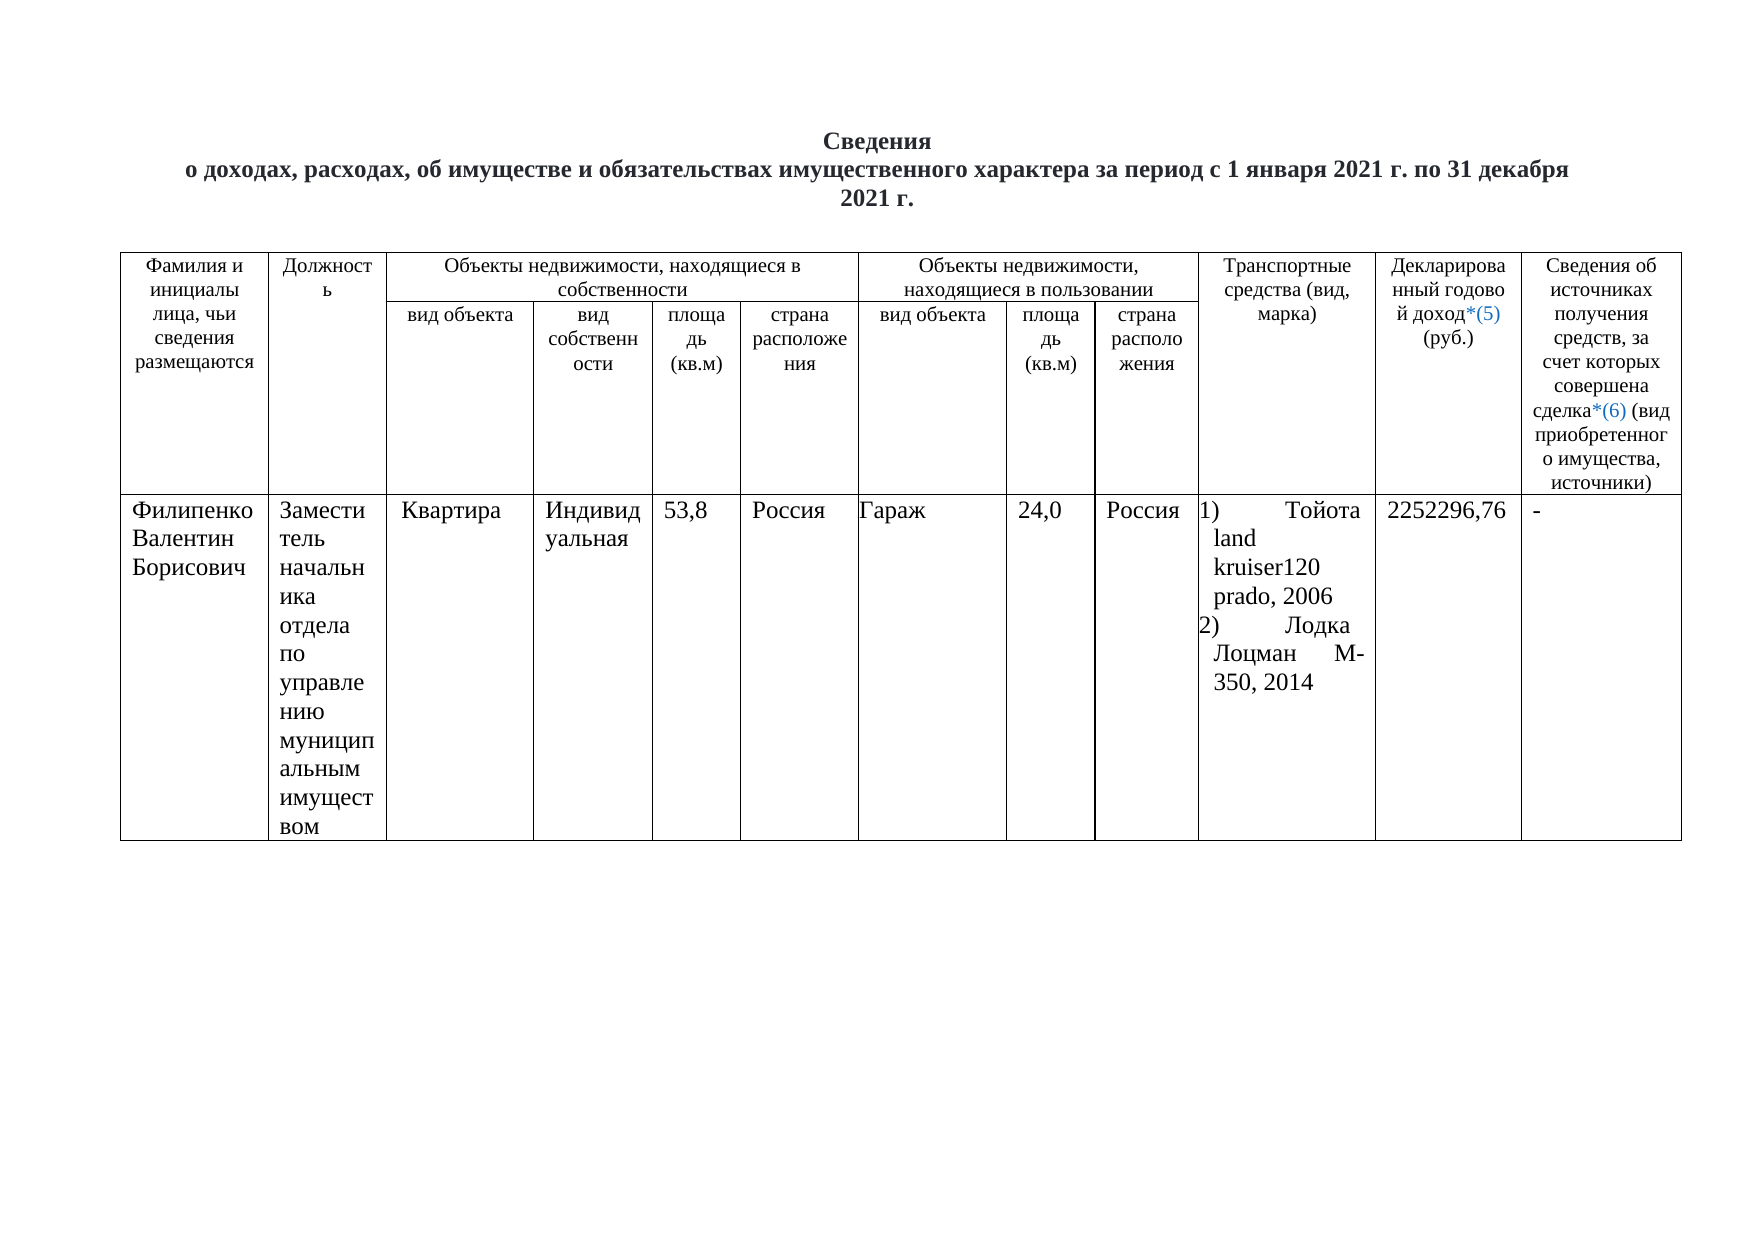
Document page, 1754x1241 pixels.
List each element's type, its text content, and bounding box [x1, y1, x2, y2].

table_header Должность [269, 253, 386, 494]
table_cell 53,8 [653, 495, 740, 840]
table_cell 2252296,76 [1376, 495, 1521, 840]
table_cell Россия [741, 495, 858, 840]
table_header Объекты недвижимости, находящиеся в собственности [387, 253, 858, 301]
table_cell страна расположения [741, 302, 858, 494]
table_cell вид объекта [387, 302, 533, 494]
table_cell 24,0 [1007, 495, 1094, 840]
table_header Декларированный годовой доход*(5) (руб.) [1376, 253, 1521, 494]
table_header Сведения об источниках получения средств, за счет которых совершена сделка*(6) (вид приобретенного имущества, источники) [1522, 253, 1681, 494]
table_header Объекты недвижимости, находящиеся в пользовании [859, 253, 1198, 301]
table_cell Квартира [387, 495, 533, 840]
table_cell Россия [1096, 495, 1198, 840]
table_cell Индивидуальная [534, 495, 652, 840]
table_cell площадь (кв.м) [653, 302, 740, 494]
table_cell Филипенко Валентин Борисович [121, 495, 268, 840]
table_cell страна расположения [1096, 302, 1198, 494]
table_cell - [1522, 495, 1681, 840]
table_cell вид собственности [534, 302, 652, 494]
table_cell Заместитель начальника отдела по управлению муниципальным имуществом [269, 495, 386, 840]
table_header Транспортные средства (вид, марка) [1199, 253, 1375, 494]
table_cell вид объекта [859, 302, 1006, 494]
table_cell Toйота land kruiser120 prado, 2006 Лодка Лоцман М-350, 2014 [1199, 495, 1375, 840]
table_header Фамилия и инициалы лица, чьи сведения размещаются [121, 253, 268, 494]
table_cell площадь (кв.м) [1007, 302, 1094, 494]
table_cell Гараж [859, 495, 1006, 840]
subtitle Сведения о доходах, расходах, об имуществе и обязательствах имущественного характера за период с 1 января 2021 г. по 31 декабря 2021 г. [150, 126, 1604, 212]
